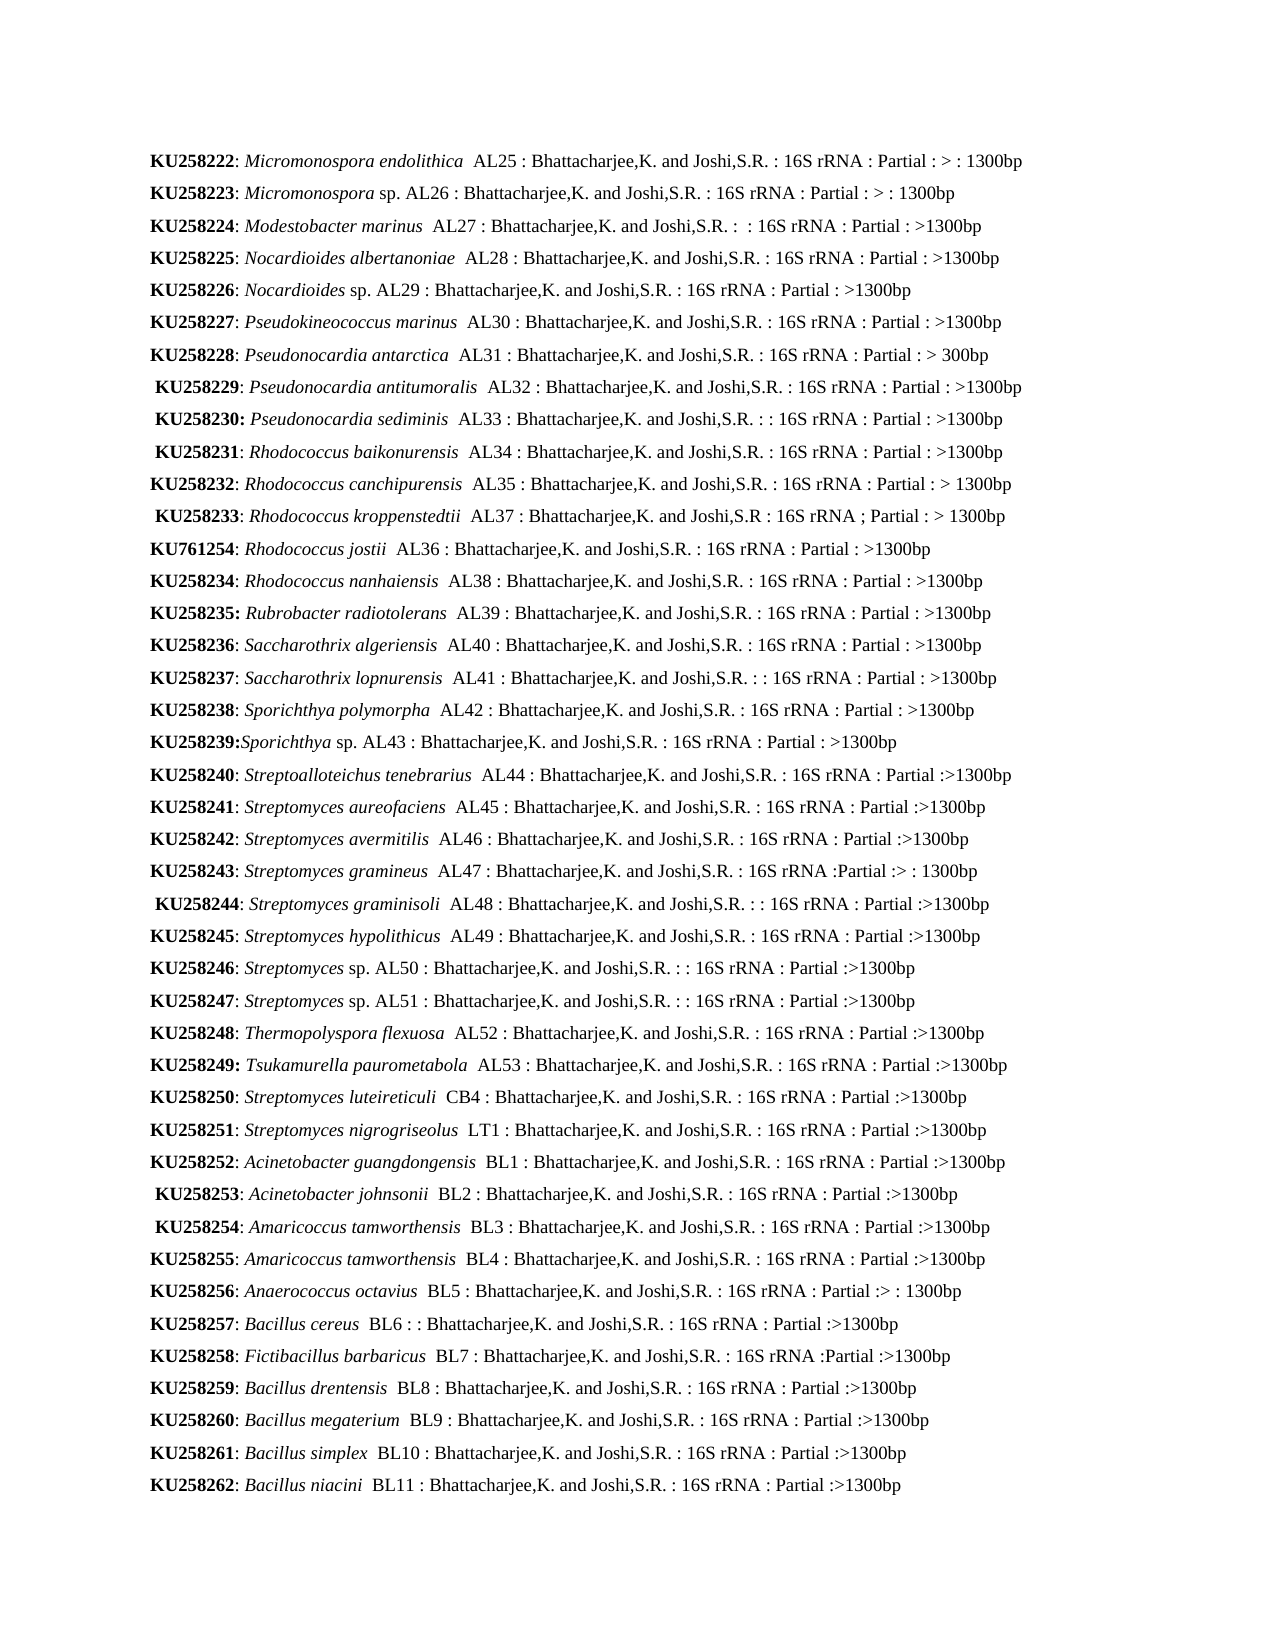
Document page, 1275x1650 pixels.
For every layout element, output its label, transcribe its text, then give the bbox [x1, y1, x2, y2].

text KU258251: Streptomyces nigrogriseolus LT1 : Bhattacharjee,K. and Joshi,S.R. : 16S rRNA : Partial :>1300bp [150, 1119, 1125, 1140]
text KU761254: Rhodococcus jostii AL36 : Bhattacharjee,K. and Joshi,S.R. : 16S rRNA : Partial : >1300bp [150, 537, 1125, 559]
text KU258223: Micromonospora sp. AL26 : Bhattacharjee,K. and Joshi,S.R. : 16S rRNA : Partial : > : 1300bp [150, 182, 1125, 204]
text KU258241: Streptomyces aureofaciens AL45 : Bhattacharjee,K. and Joshi,S.R. : 16S rRNA : Partial :>1300bp [150, 796, 1125, 817]
text KU258246: Streptomyces sp. AL50 : Bhattacharjee,K. and Joshi,S.R. : : 16S rRNA : Partial :>1300bp [150, 957, 1125, 979]
text KU258231: Rhodococcus baikonurensis AL34 : Bhattacharjee,K. and Joshi,S.R. : 16S rRNA : Partial : >1300bp [150, 441, 1125, 462]
text KU258261: Bacillus simplex BL10 : Bhattacharjee,K. and Joshi,S.R. : 16S rRNA : Partial :>1300bp [150, 1442, 1125, 1463]
text KU258259: Bacillus drentensis BL8 : Bhattacharjee,K. and Joshi,S.R. : 16S rRNA : Partial :>1300bp [150, 1377, 1125, 1399]
text KU258222: Micromonospora endolithica AL25 : Bhattacharjee,K. and Joshi,S.R. : 16S rRNA : Partial : > : 1300bp [150, 150, 1125, 172]
text KU258248: Thermopolyspora flexuosa AL52 : Bhattacharjee,K. and Joshi,S.R. : 16S rRNA : Partial :>1300bp [150, 1022, 1125, 1043]
text KU258249: Tsukamurella paurometabola AL53 : Bhattacharjee,K. and Joshi,S.R. : 16S rRNA : Partial :>1300bp [150, 1054, 1125, 1076]
text KU258228: Pseudonocardia antarctica AL31 : Bhattacharjee,K. and Joshi,S.R. : 16S rRNA : Partial : > 300bp [150, 344, 1125, 365]
text KU258234: Rhodococcus nanhaiensis AL38 : Bhattacharjee,K. and Joshi,S.R. : 16S rRNA : Partial : >1300bp [150, 570, 1125, 591]
text KU258262: Bacillus niacini BL11 : Bhattacharjee,K. and Joshi,S.R. : 16S rRNA : Partial :>1300bp [150, 1474, 1125, 1496]
text KU258238: Sporichthya polymorpha AL42 : Bhattacharjee,K. and Joshi,S.R. : 16S rRNA : Partial : >1300bp [150, 699, 1125, 721]
text KU258229: Pseudonocardia antitumoralis AL32 : Bhattacharjee,K. and Joshi,S.R. : 16S rRNA : Partial : >1300bp [150, 376, 1125, 398]
text KU258258: Fictibacillus barbaricus BL7 : Bhattacharjee,K. and Joshi,S.R. : 16S rRNA :Partial :>1300bp [150, 1345, 1125, 1366]
text KU258239:Sporichthya sp. AL43 : Bhattacharjee,K. and Joshi,S.R. : 16S rRNA : Partial : >1300bp [150, 731, 1125, 753]
text KU258253: Acinetobacter johnsonii BL2 : Bhattacharjee,K. and Joshi,S.R. : 16S rRNA : Partial :>1300bp [150, 1183, 1125, 1205]
text KU258257: Bacillus cereus BL6 : : Bhattacharjee,K. and Joshi,S.R. : 16S rRNA : Partial :>1300bp [150, 1312, 1125, 1334]
text KU258240: Streptoalloteichus tenebrarius AL44 : Bhattacharjee,K. and Joshi,S.R. : 16S rRNA : Partial :>1300bp [150, 763, 1125, 785]
text KU258236: Saccharothrix algeriensis AL40 : Bhattacharjee,K. and Joshi,S.R. : 16S rRNA : Partial : >1300bp [150, 634, 1125, 656]
text KU258260: Bacillus megaterium BL9 : Bhattacharjee,K. and Joshi,S.R. : 16S rRNA : Partial :>1300bp [150, 1409, 1125, 1431]
text KU258245: Streptomyces hypolithicus AL49 : Bhattacharjee,K. and Joshi,S.R. : 16S rRNA : Partial :>1300bp [150, 925, 1125, 947]
text KU258256: Anaerococcus octavius BL5 : Bhattacharjee,K. and Joshi,S.R. : 16S rRNA : Partial :> : 1300bp [150, 1280, 1125, 1302]
text KU258243: Streptomyces gramineus AL47 : Bhattacharjee,K. and Joshi,S.R. : 16S rRNA :Partial :> : 1300bp [150, 860, 1125, 882]
text KU258247: Streptomyces sp. AL51 : Bhattacharjee,K. and Joshi,S.R. : : 16S rRNA : Partial :>1300bp [150, 989, 1125, 1011]
text KU258230: Pseudonocardia sediminis AL33 : Bhattacharjee,K. and Joshi,S.R. : : 16S rRNA : Partial : >1300bp [150, 408, 1125, 430]
text KU258244: Streptomyces graminisoli AL48 : Bhattacharjee,K. and Joshi,S.R. : : 16S rRNA : Partial :>1300bp [150, 893, 1125, 914]
text KU258250: Streptomyces luteireticuli CB4 : Bhattacharjee,K. and Joshi,S.R. : 16S rRNA : Partial :>1300bp [150, 1086, 1125, 1108]
text KU258227: Pseudokineococcus marinus AL30 : Bhattacharjee,K. and Joshi,S.R. : 16S rRNA : Partial : >1300bp [150, 311, 1125, 333]
text KU258225: Nocardioides albertanoniae AL28 : Bhattacharjee,K. and Joshi,S.R. : 16S rRNA : Partial : >1300bp [150, 247, 1125, 268]
text KU258235: Rubrobacter radiotolerans AL39 : Bhattacharjee,K. and Joshi,S.R. : 16S rRNA : Partial : >1300bp [150, 602, 1125, 624]
text KU258232: Rhodococcus canchipurensis AL35 : Bhattacharjee,K. and Joshi,S.R. : 16S rRNA : Partial : > 1300bp [150, 473, 1125, 494]
text KU258252: Acinetobacter guangdongensis BL1 : Bhattacharjee,K. and Joshi,S.R. : 16S rRNA : Partial :>1300bp [150, 1151, 1125, 1173]
text KU258226: Nocardioides sp. AL29 : Bhattacharjee,K. and Joshi,S.R. : 16S rRNA : Partial : >1300bp [150, 279, 1125, 301]
text KU258233: Rhodococcus kroppenstedtii AL37 : Bhattacharjee,K. and Joshi,S.R : 16S rRNA ; Partial : > 1300bp [150, 505, 1125, 527]
text KU258255: Amaricoccus tamworthensis BL4 : Bhattacharjee,K. and Joshi,S.R. : 16S rRNA : Partial :>1300bp [150, 1248, 1125, 1269]
text KU258242: Streptomyces avermitilis AL46 : Bhattacharjee,K. and Joshi,S.R. : 16S rRNA : Partial :>1300bp [150, 828, 1125, 850]
text KU258224: Modestobacter marinus AL27 : Bhattacharjee,K. and Joshi,S.R. : : 16S rRNA : Partial : >1300bp [150, 214, 1125, 236]
text KU258237: Saccharothrix lopnurensis AL41 : Bhattacharjee,K. and Joshi,S.R. : : 16S rRNA : Partial : >1300bp [150, 667, 1125, 688]
text KU258254: Amaricoccus tamworthensis BL3 : Bhattacharjee,K. and Joshi,S.R. : 16S rRNA : Partial :>1300bp [150, 1216, 1125, 1237]
